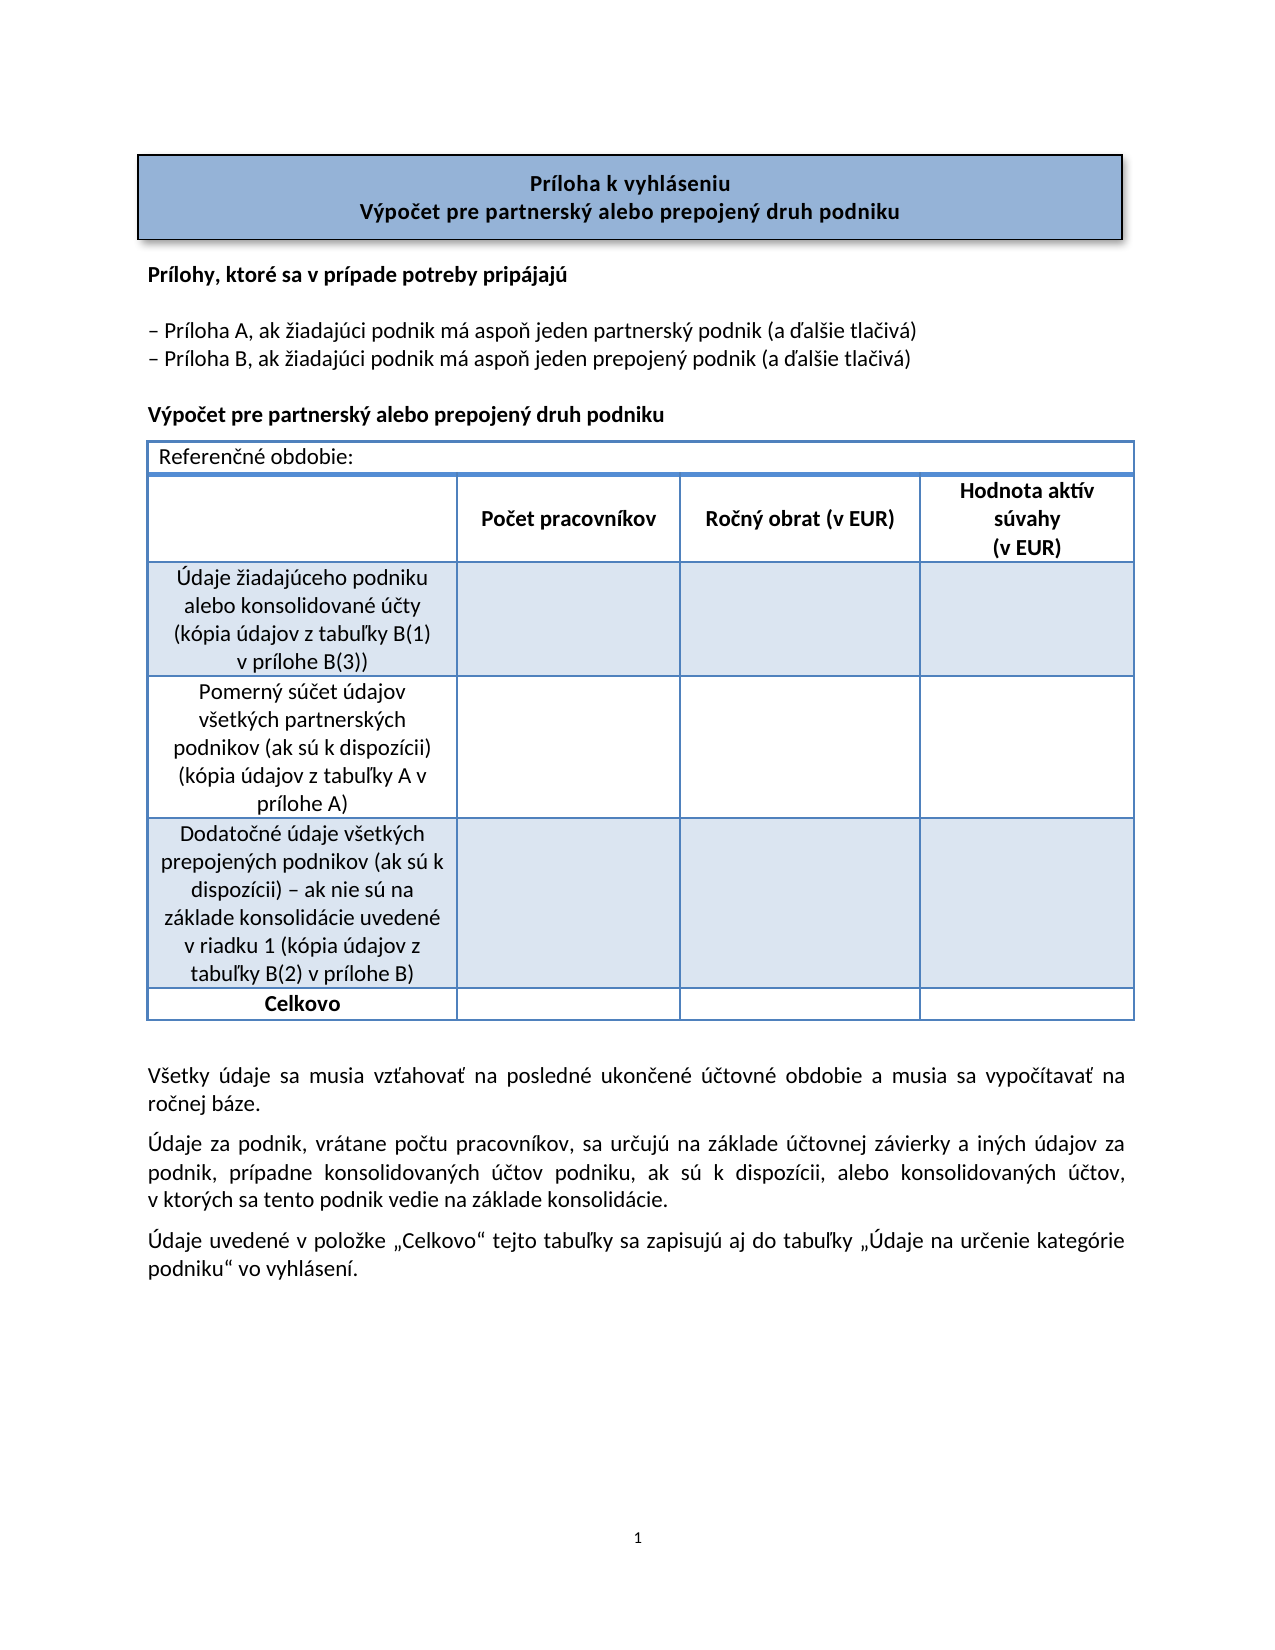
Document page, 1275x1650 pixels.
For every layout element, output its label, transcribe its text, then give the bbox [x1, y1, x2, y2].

table_cell Hodnota aktív súvahy (v EUR) [921, 477, 1133, 561]
text – Príloha A, ak žiadajúci podnik má aspoň jeden partnerský podnik (a ďalšie tlačivá) [148, 316, 1127, 344]
table_cell Ročný obrat (v EUR) [681, 477, 919, 561]
text Údaje uvedené v položke „Celkovo“ tejto tabuľky sa zapisujú aj do tabuľky „Údaje na určenie kategórie podniku“ vo vyhlásení. [148, 1226, 1127, 1282]
table_cell Údaje žiadajúceho podniku alebo konsolidované účty (kópia údajov z tabuľky B(1) v prílohe B(3)) [149, 563, 456, 675]
table_cell [149, 477, 456, 561]
table_cell [458, 563, 679, 675]
table_cell [458, 819, 679, 987]
text Všetky údaje sa musia vzťahovať na posledné ukončené účtovné obdobie a musia sa vypočítavať na ročnej báze. [148, 1061, 1127, 1117]
text – Príloha B, ak žiadajúci podnik má aspoň jeden prepojený podnik (a ďalšie tlačivá) [148, 344, 1127, 372]
table_cell [458, 677, 679, 817]
text Údaje za podnik, vrátane počtu pracovníkov, sa určujú na základe účtovnej závierky a iných údajov za podnik, prípadne konsolidovaných účtov podniku, ak sú k dispozícii, alebo konsolidovaných účtov, v ktorých sa tento podnik vedie na základe konsolidácie. [148, 1129, 1127, 1214]
table_header Referenčné obdobie: [149, 443, 1133, 472]
text Výpočet pre partnerský alebo prepojený druh podniku [148, 400, 1127, 428]
table_cell Dodatočné údaje všetkých prepojených podnikov (ak sú k dispozícii) – ak nie sú na základe konsolidácie uvedené v riadku 1 (kópia údajov z tabuľky B(2) v prílohe B) [149, 819, 456, 987]
table_cell [921, 563, 1133, 675]
table_cell [921, 677, 1133, 817]
table_cell [921, 819, 1133, 987]
table_cell Pomerný súčet údajov všetkých partnerských podnikov (ak sú k dispozícii) (kópia údajov z tabuľky A v prílohe A) [149, 677, 456, 817]
table_cell [681, 819, 919, 987]
table_cell [681, 563, 919, 675]
table_cell [681, 989, 919, 1018]
table_cell Celkovo [149, 989, 456, 1018]
text Prílohy, ktoré sa v prípade potreby pripájajú [148, 260, 1127, 288]
table_cell [458, 989, 679, 1018]
table_cell Počet pracovníkov [458, 477, 679, 561]
table_cell [921, 989, 1133, 1018]
table_cell [681, 677, 919, 817]
